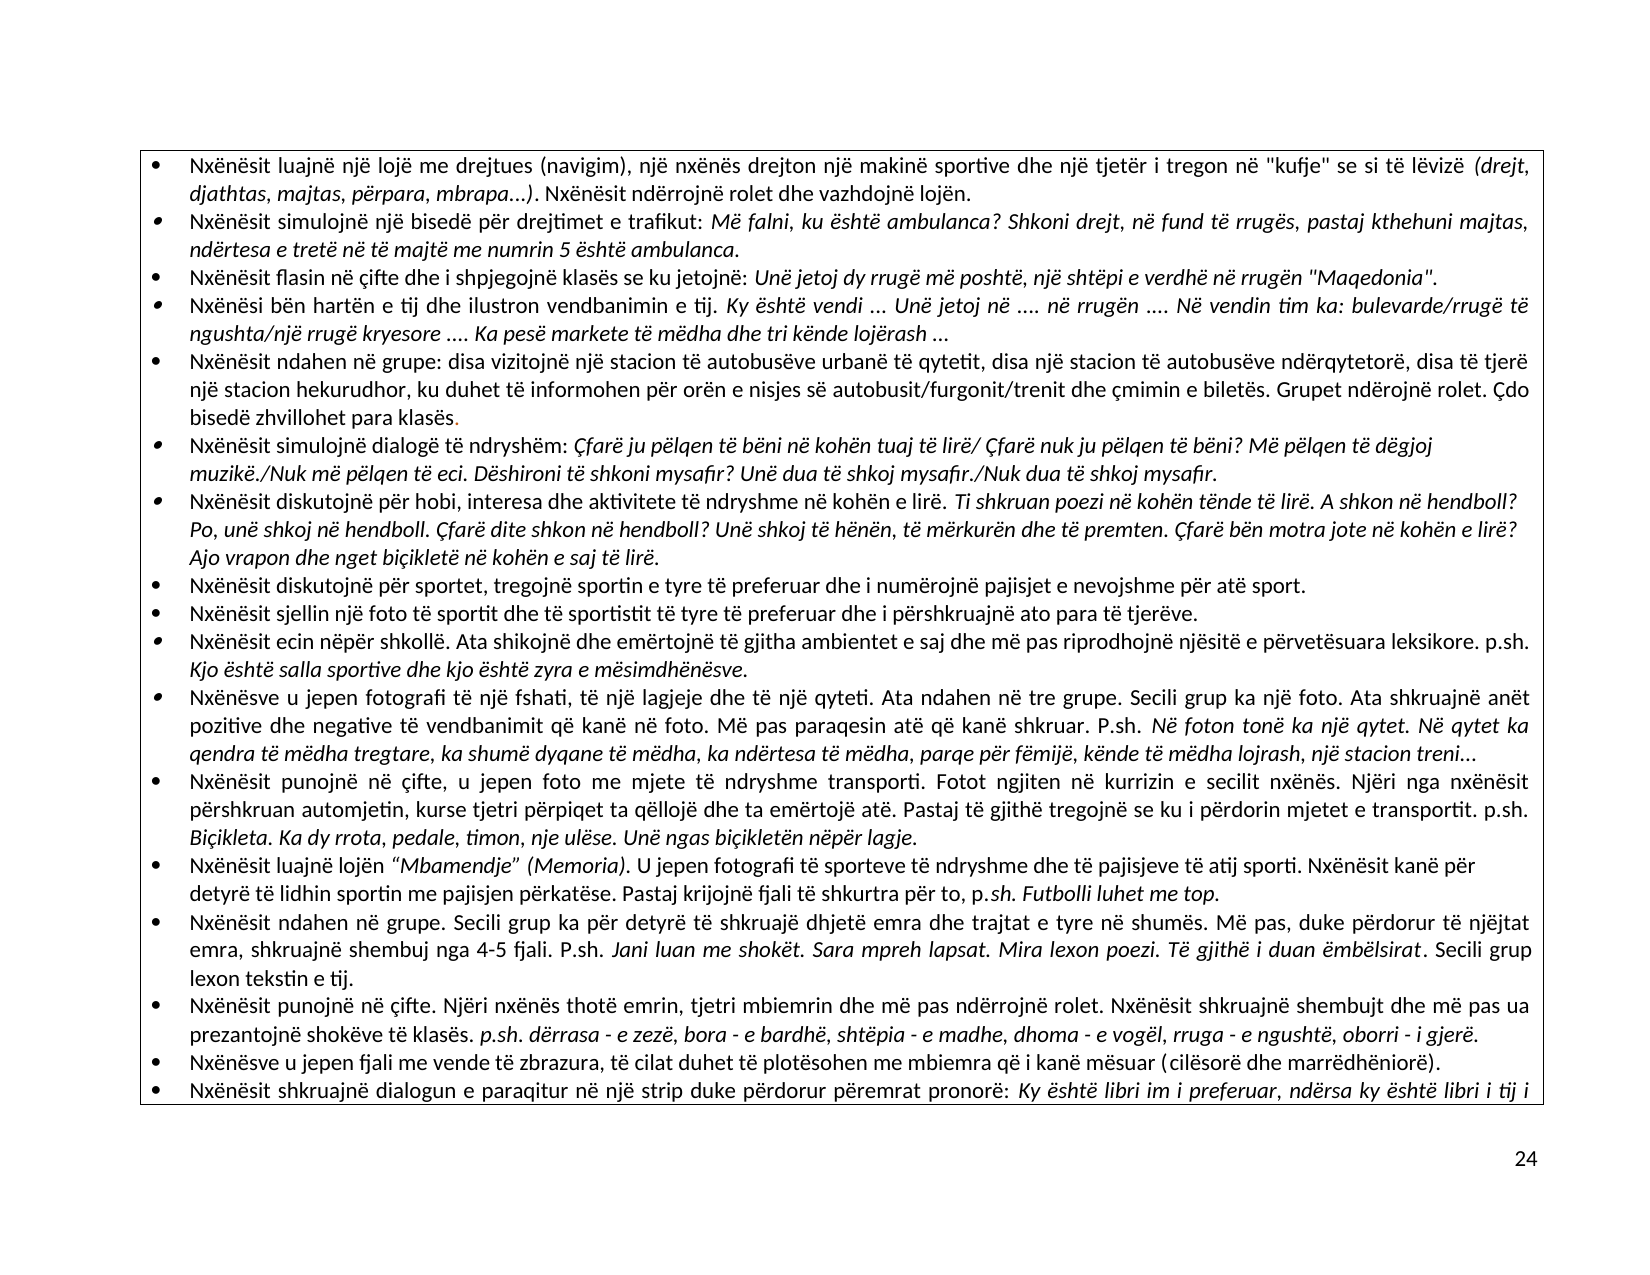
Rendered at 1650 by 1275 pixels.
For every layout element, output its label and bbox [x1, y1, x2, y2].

table_cell [141, 151, 1543, 1104]
